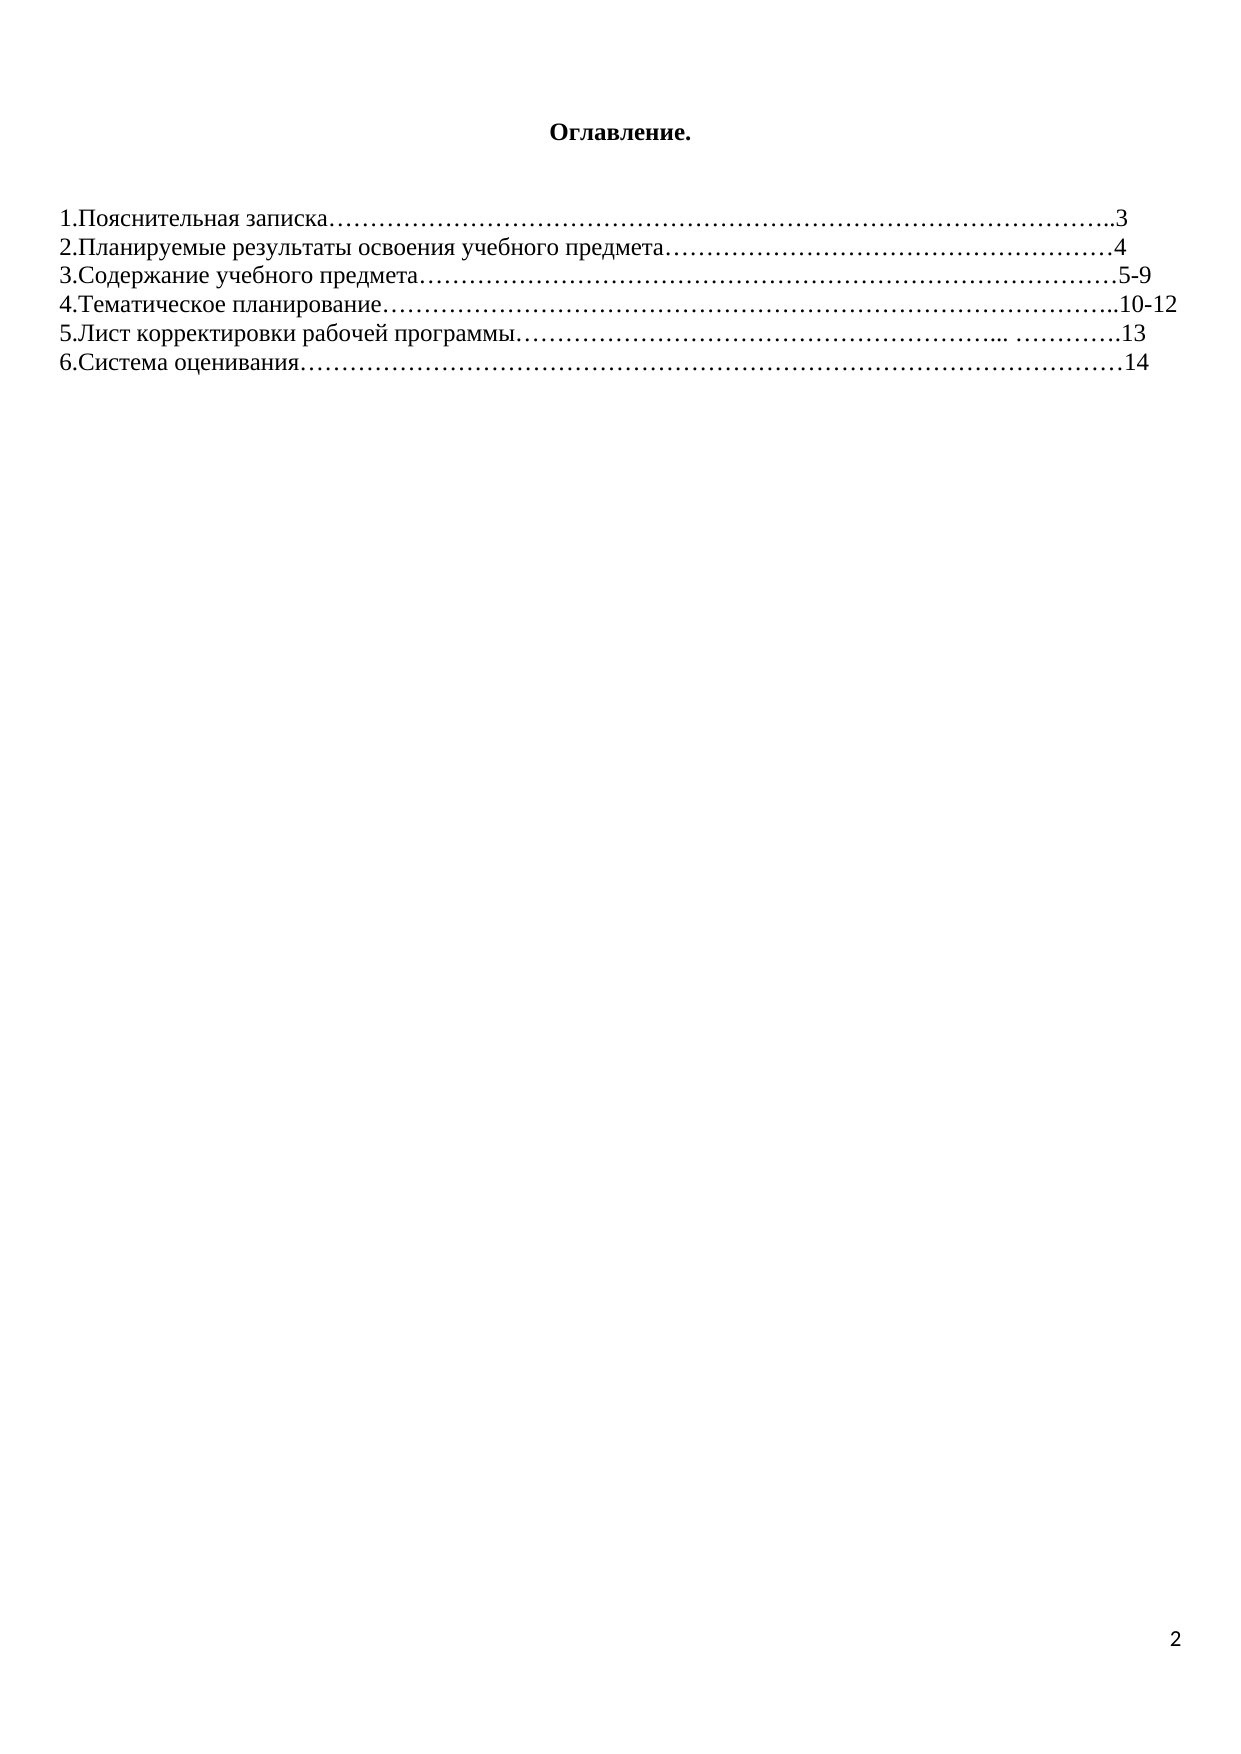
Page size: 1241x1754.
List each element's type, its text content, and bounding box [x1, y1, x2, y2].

text 4.Тематическое планирование……………………………………………………………………………..10-12 [59, 289, 1181, 318]
text 2.Планируемые результаты освоения учебного предмета………………………………………………4 [59, 232, 1181, 260]
text 5.Лист корректировки рабочей программы…………………………………………………... ………….13 [59, 318, 1181, 347]
text 1.Пояснительная записка…………………………………………………………………………………..3 [59, 203, 1181, 232]
text 3.Содержание учебного предмета…………………………………………………………………………5-9 [59, 260, 1181, 289]
text Оглавление. [59, 117, 1181, 145]
text 6.Система оценивания………………………………………………………………………………………14 [59, 347, 1181, 375]
